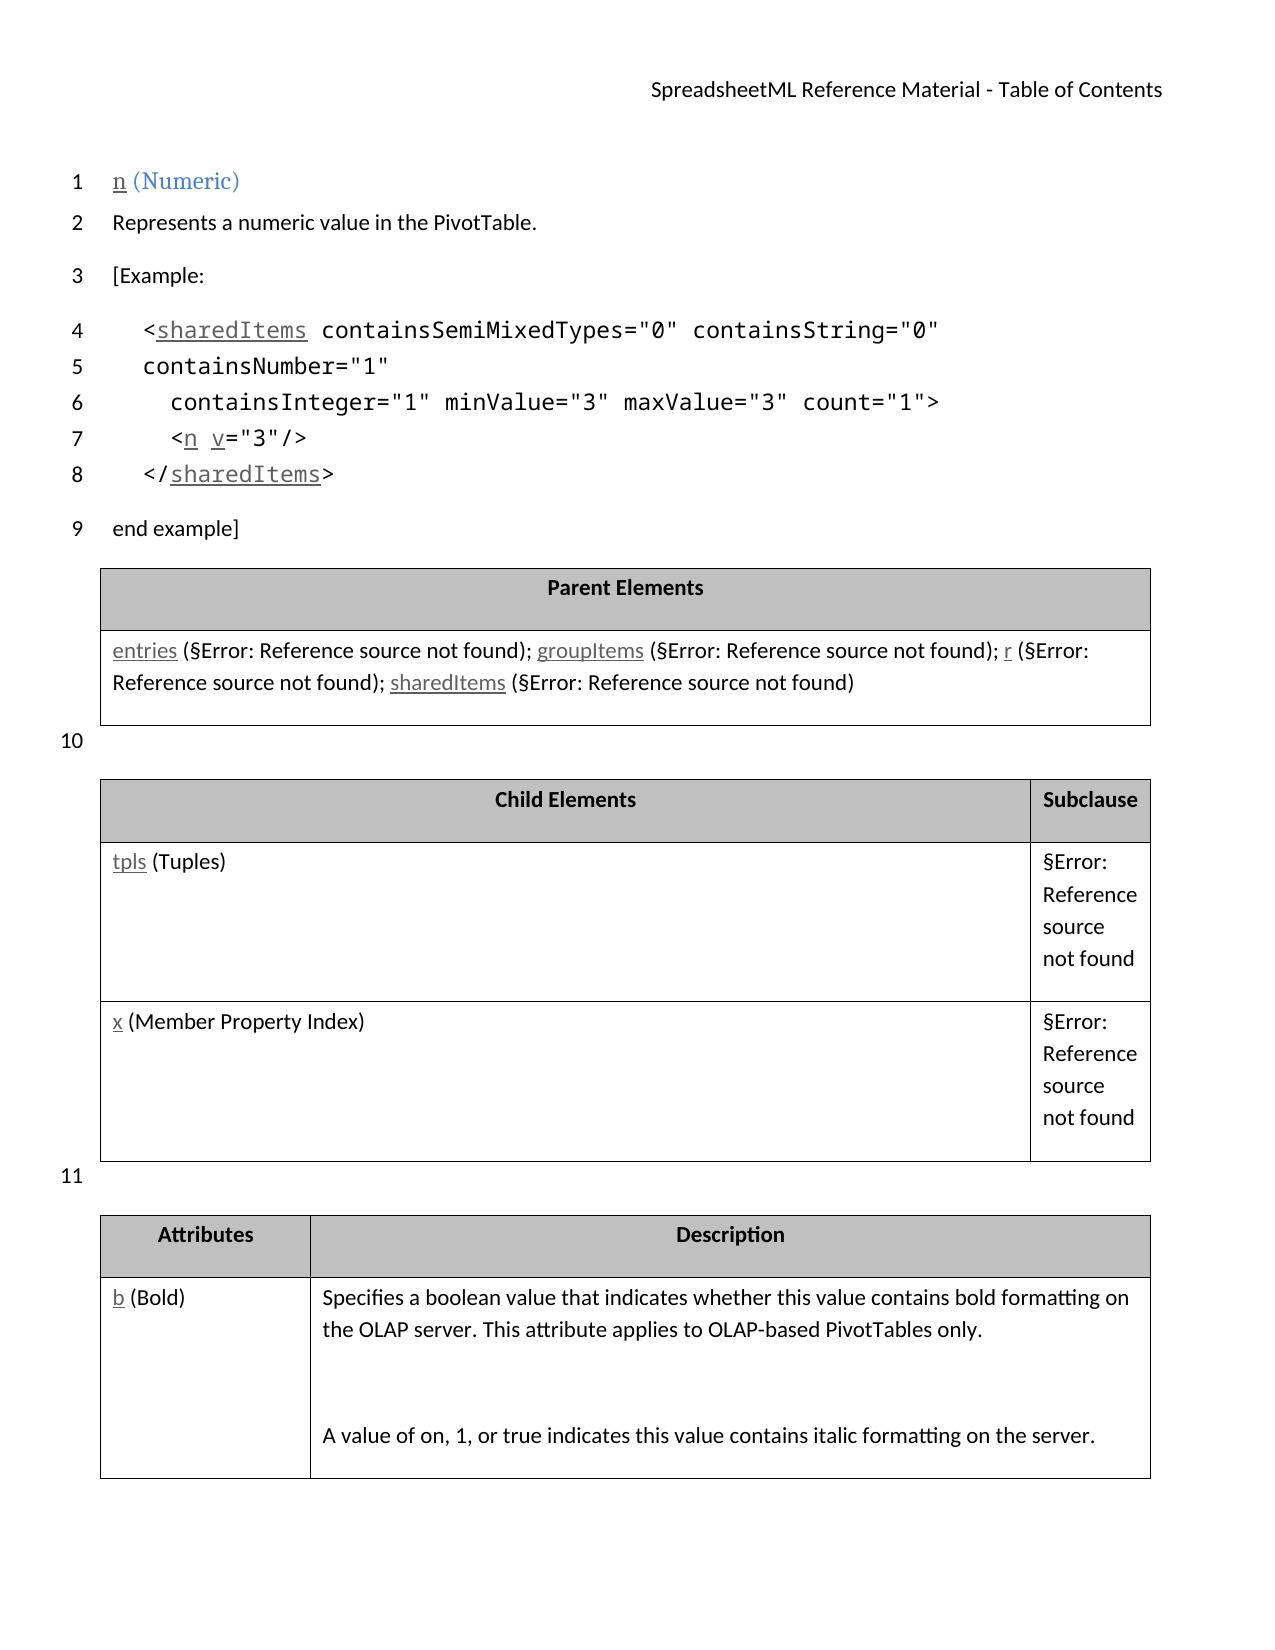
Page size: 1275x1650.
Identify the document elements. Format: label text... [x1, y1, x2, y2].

table_header Parent Elements [101, 569, 1150, 630]
text end example] [112, 514, 1162, 543]
table_header Subclause [1031, 780, 1150, 842]
table_header Child Elements [101, 780, 1030, 842]
table_cell b (Bold) [101, 1278, 310, 1478]
subtitle n (Numeric) [112, 167, 1162, 195]
table_cell x (Member Property Index) [101, 1002, 1030, 1161]
text [Example: [112, 261, 1162, 289]
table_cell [311, 1278, 1150, 1478]
table_header Description [311, 1216, 1150, 1277]
text <sharedItems containsSemiMixedTypes="0" containsString="0" containsNumber="1" containsInteger="1" minValue="3" maxValue="3" count="1"> <n v="3"/> </sharedItems> [142, 314, 1162, 489]
text Represents a numeric value in the PivotTable. [112, 208, 1162, 236]
table_cell tpls (Tuples) [101, 843, 1030, 1001]
table_header Attributes [101, 1216, 310, 1277]
